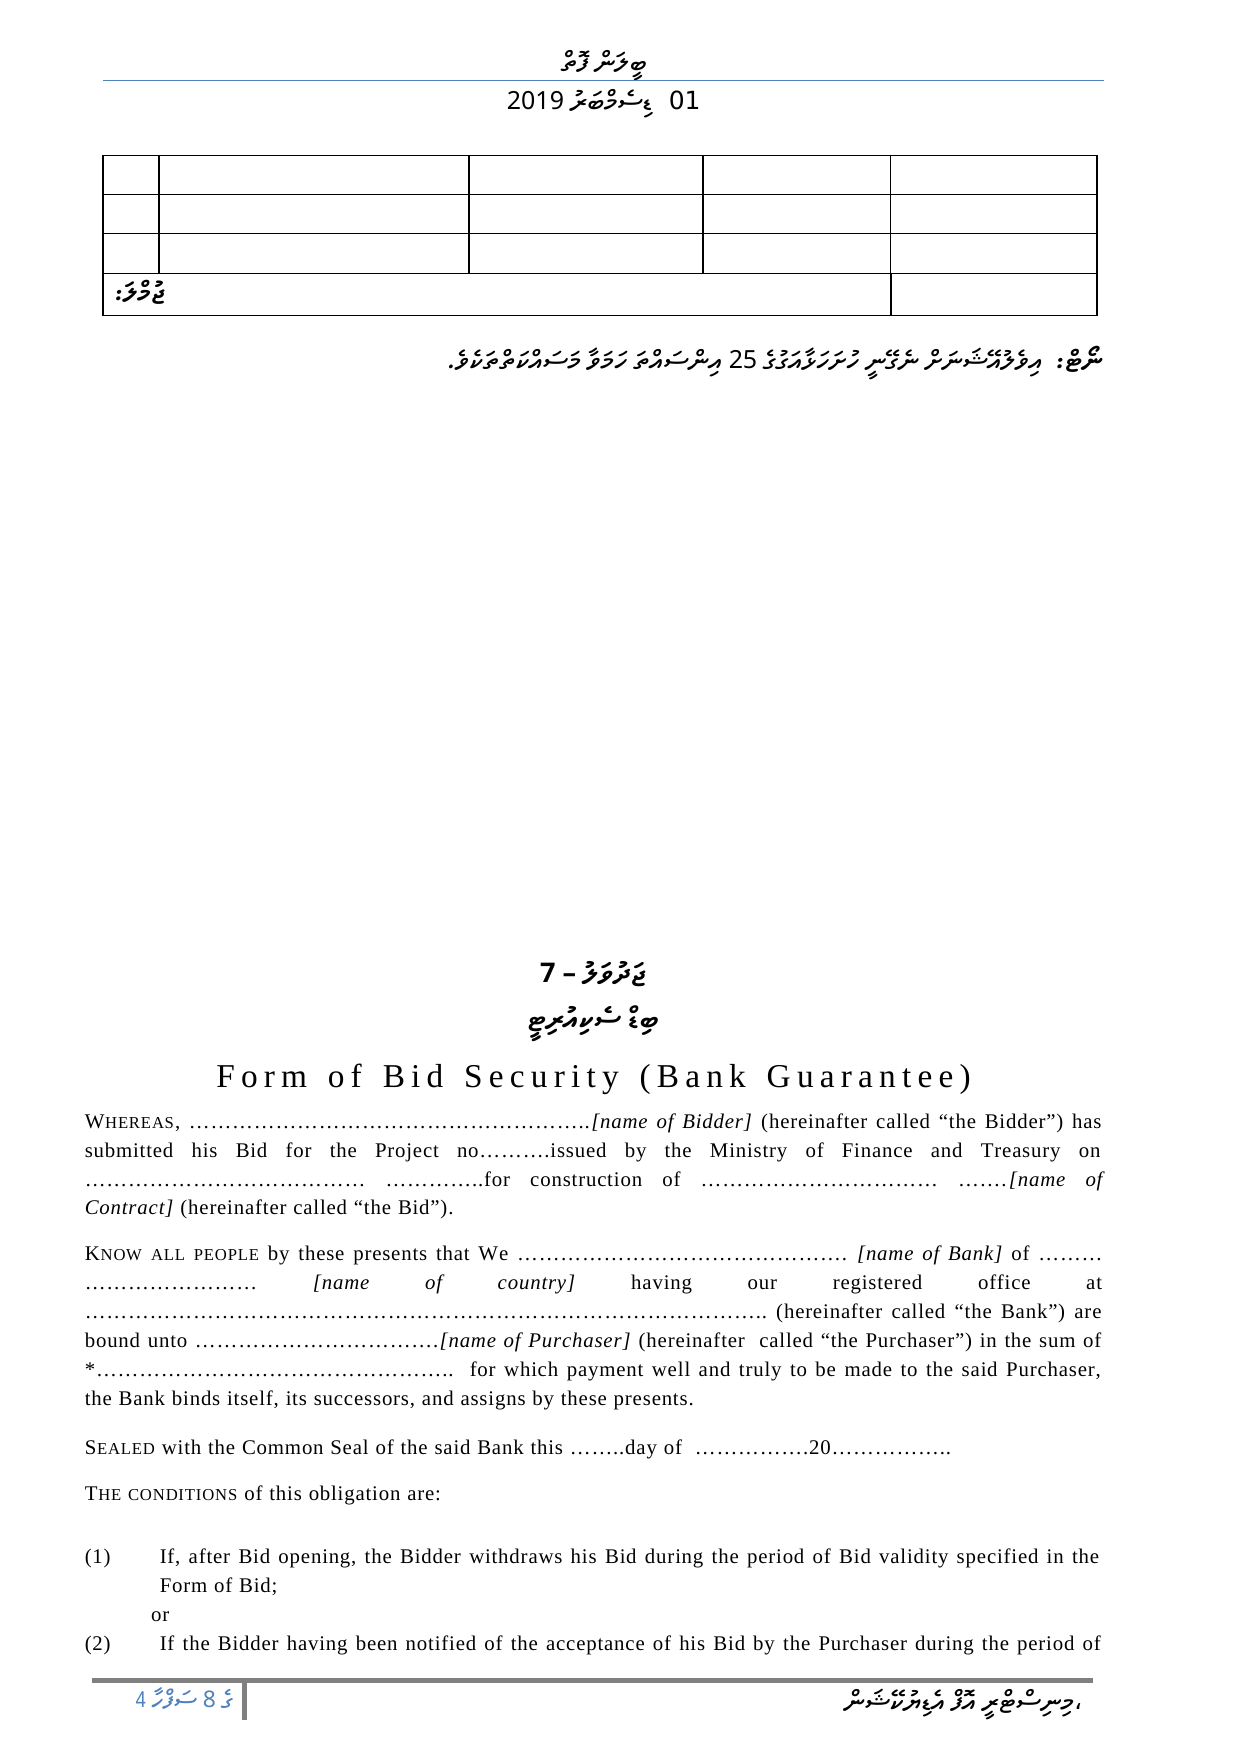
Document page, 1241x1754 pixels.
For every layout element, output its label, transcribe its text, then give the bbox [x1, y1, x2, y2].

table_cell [73, 1043, 1114, 1654]
table_header ޖަދުވަލު – 7 [73, 954, 1114, 998]
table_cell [73, 155, 1114, 407]
table_cell ބިޑް ސެކިއުރިޓީ [73, 999, 1114, 1043]
